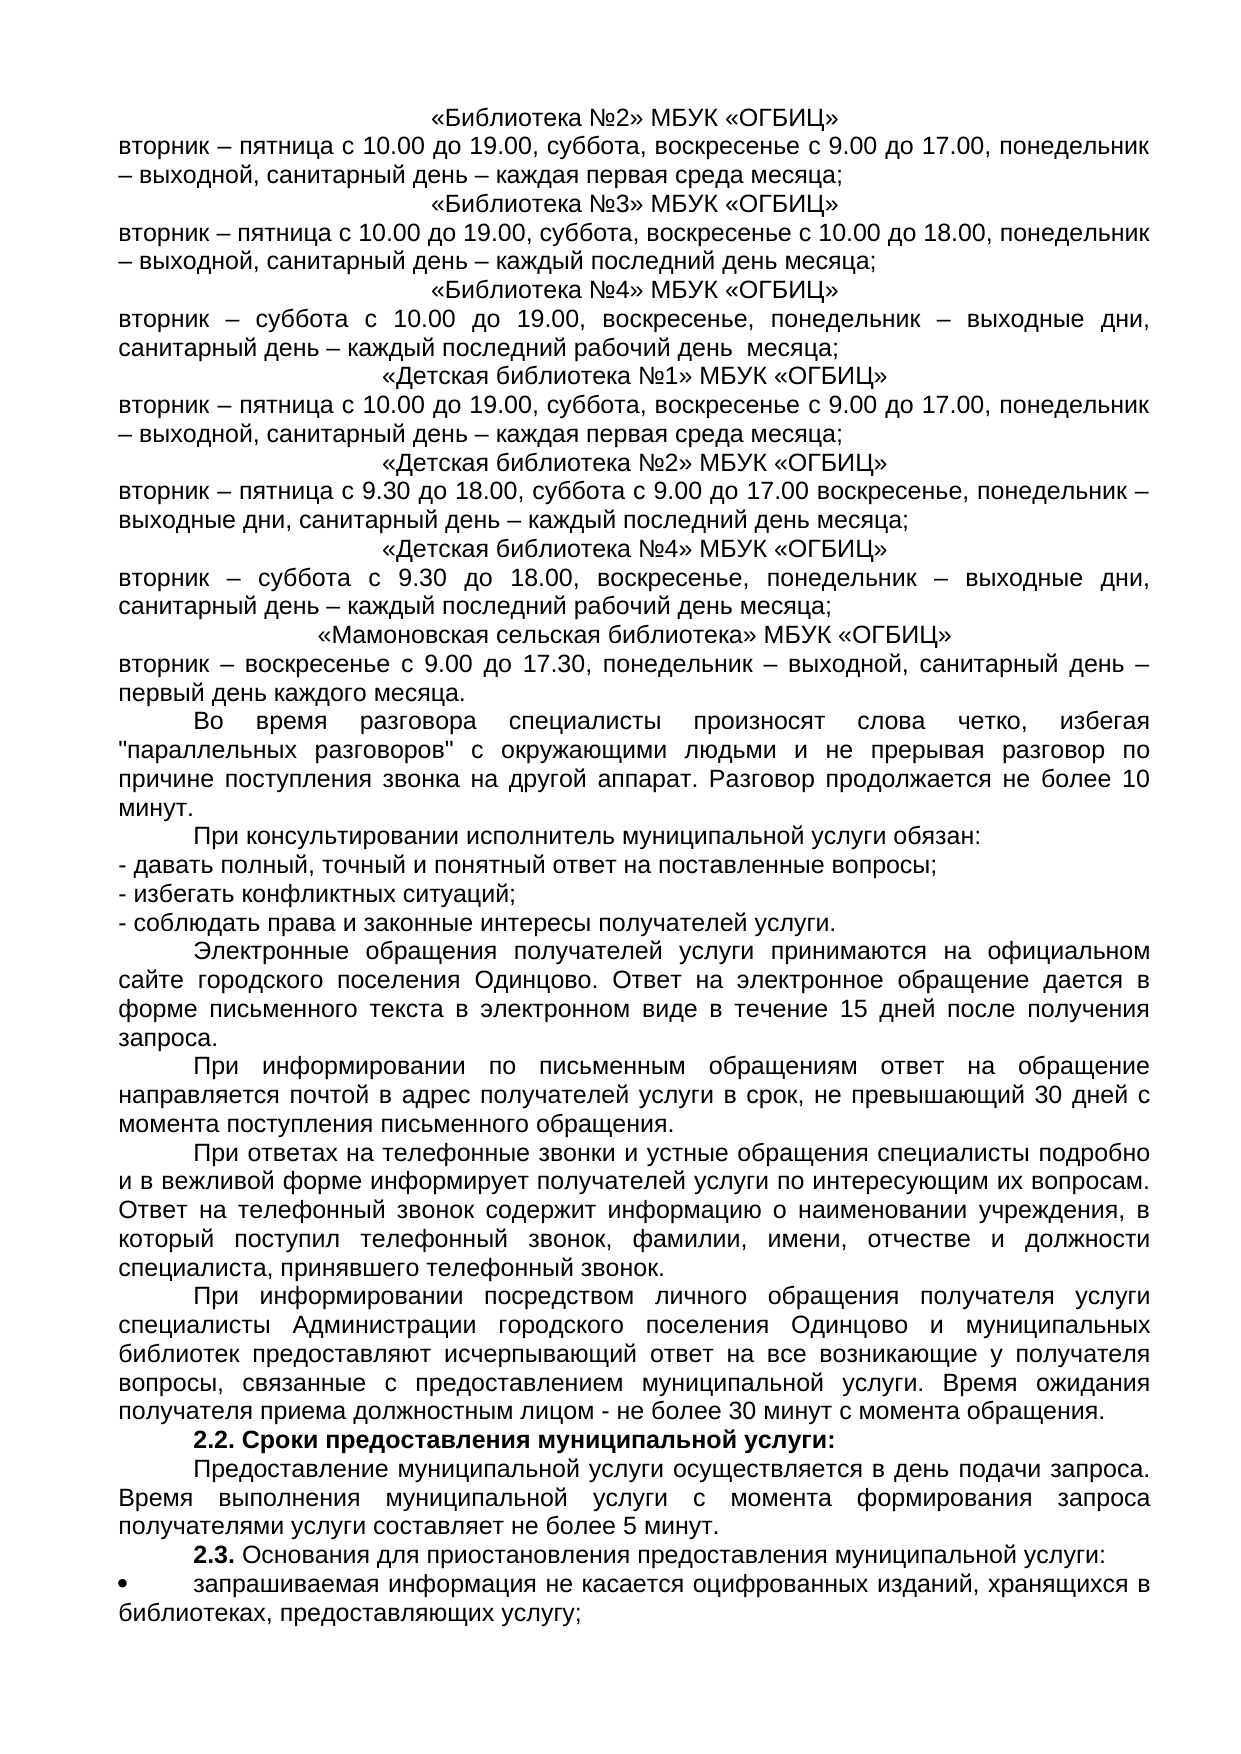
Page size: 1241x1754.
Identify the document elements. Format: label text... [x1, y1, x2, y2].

text «Библиотека №2» МБУК «ОГБИЦ» [118, 103, 1152, 131]
text При ответах на телефонные звонки и устные обращения специалисты подробно и в вежливой форме информирует получателей услуги по интересующим их вопросам. Ответ на телефонный звонок содержит информацию о наименовании учреждения, в который поступил телефонный звонок, фамилии, имени, отчестве и должности специалиста, принявшего телефонный звонок. [118, 1138, 1152, 1281]
text вторник – суббота с 9.30 до 18.00, воскресенье, понедельник – выходные дни, санитарный день – каждый последний рабочий день месяца; [118, 563, 1152, 620]
text вторник – пятница с 10.00 до 19.00, суббота, воскресенье с 9.00 до 17.00, понедельник – выходной, санитарный день – каждая первая среда месяца; [118, 390, 1152, 448]
text «Детская библиотека №4» МБУК «ОГБИЦ» [118, 534, 1152, 563]
text «Мамоновская сельская библиотека» МБУК «ОГБИЦ» [118, 620, 1152, 649]
text Электронные обращения получателей услуги принимаются на официальном сайте городского поселения Одинцово. Ответ на электронное обращение дается в форме письменного текста в электронном виде в течение 15 дней после получения запроса. [118, 936, 1152, 1051]
text 2.2. Сроки предоставления муниципальной услуги: [193, 1425, 1152, 1454]
text «Библиотека №3» МБУК «ОГБИЦ» [118, 189, 1152, 218]
text «Детская библиотека №1» МБУК «ОГБИЦ» [118, 361, 1152, 390]
text вторник – пятница с 10.00 до 19.00, суббота, воскресенье с 10.00 до 18.00, понедельник – выходной, санитарный день – каждый последний день месяца; [118, 218, 1152, 275]
text 2.3. Основания для приостановления предоставления муниципальной услуги: [118, 1540, 1152, 1569]
text При консультировании исполнитель муниципальной услуги обязан: [118, 821, 1152, 850]
text Предоставление муниципальной услуги осуществляется в день подачи запроса. Время выполнения муниципальной услуги с момента формирования запроса получателями услуги составляет не более 5 минут. [118, 1454, 1152, 1540]
text Во время разговора специалисты произносят слова четко, избегая "параллельных разговоров" с окружающими людьми и не прерывая разговор по причине поступления звонка на другой аппарат. Разговор продолжается не более 10 минут. [118, 706, 1152, 821]
text вторник – пятница с 10.00 до 19.00, суббота, воскресенье с 9.00 до 17.00, понедельник – выходной, санитарный день – каждая первая среда месяца; [118, 131, 1152, 189]
text вторник – суббота с 10.00 до 19.00, воскресенье, понедельник – выходные дни, санитарный день – каждый последний рабочий день месяца; [118, 304, 1152, 361]
text «Библиотека №4» МБУК «ОГБИЦ» [118, 275, 1152, 304]
text - соблюдать права и законные интересы получателей услуги. [118, 908, 1152, 936]
text вторник – воскресенье с 9.00 до 17.30, понедельник – выходной, санитарный день – первый день каждого месяца. [118, 649, 1152, 706]
text При информировании по письменным обращениям ответ на обращение направляется почтой в адрес получателей услуги в срок, не превышающий 30 дней с момента поступления письменного обращения. [118, 1051, 1152, 1138]
text - давать полный, точный и понятный ответ на поставленные вопросы; [118, 850, 1152, 879]
text вторник – пятница с 9.30 до 18.00, суббота с 9.00 до 17.00 воскресенье, понедельник – выходные дни, санитарный день – каждый последний день месяца; [118, 476, 1152, 534]
text При информировании посредством личного обращения получателя услуги специалисты Администрации городского поселения Одинцово и муниципальных библиотек предоставляют исчерпывающий ответ на все возникающие у получателя вопросы, связанные с предоставлением муниципальной услуги. Время ожидания получателя приема должностным лицом - не более 30 минут с момента обращения. [118, 1281, 1152, 1425]
list запрашиваемая информация не касается оцифрованных изданий, хранящихся в библиотеках, предоставляющих услугу; [118, 1569, 1152, 1626]
text - избегать конфликтных ситуаций; [118, 879, 1152, 908]
text «Детская библиотека №2» МБУК «ОГБИЦ» [118, 448, 1152, 476]
